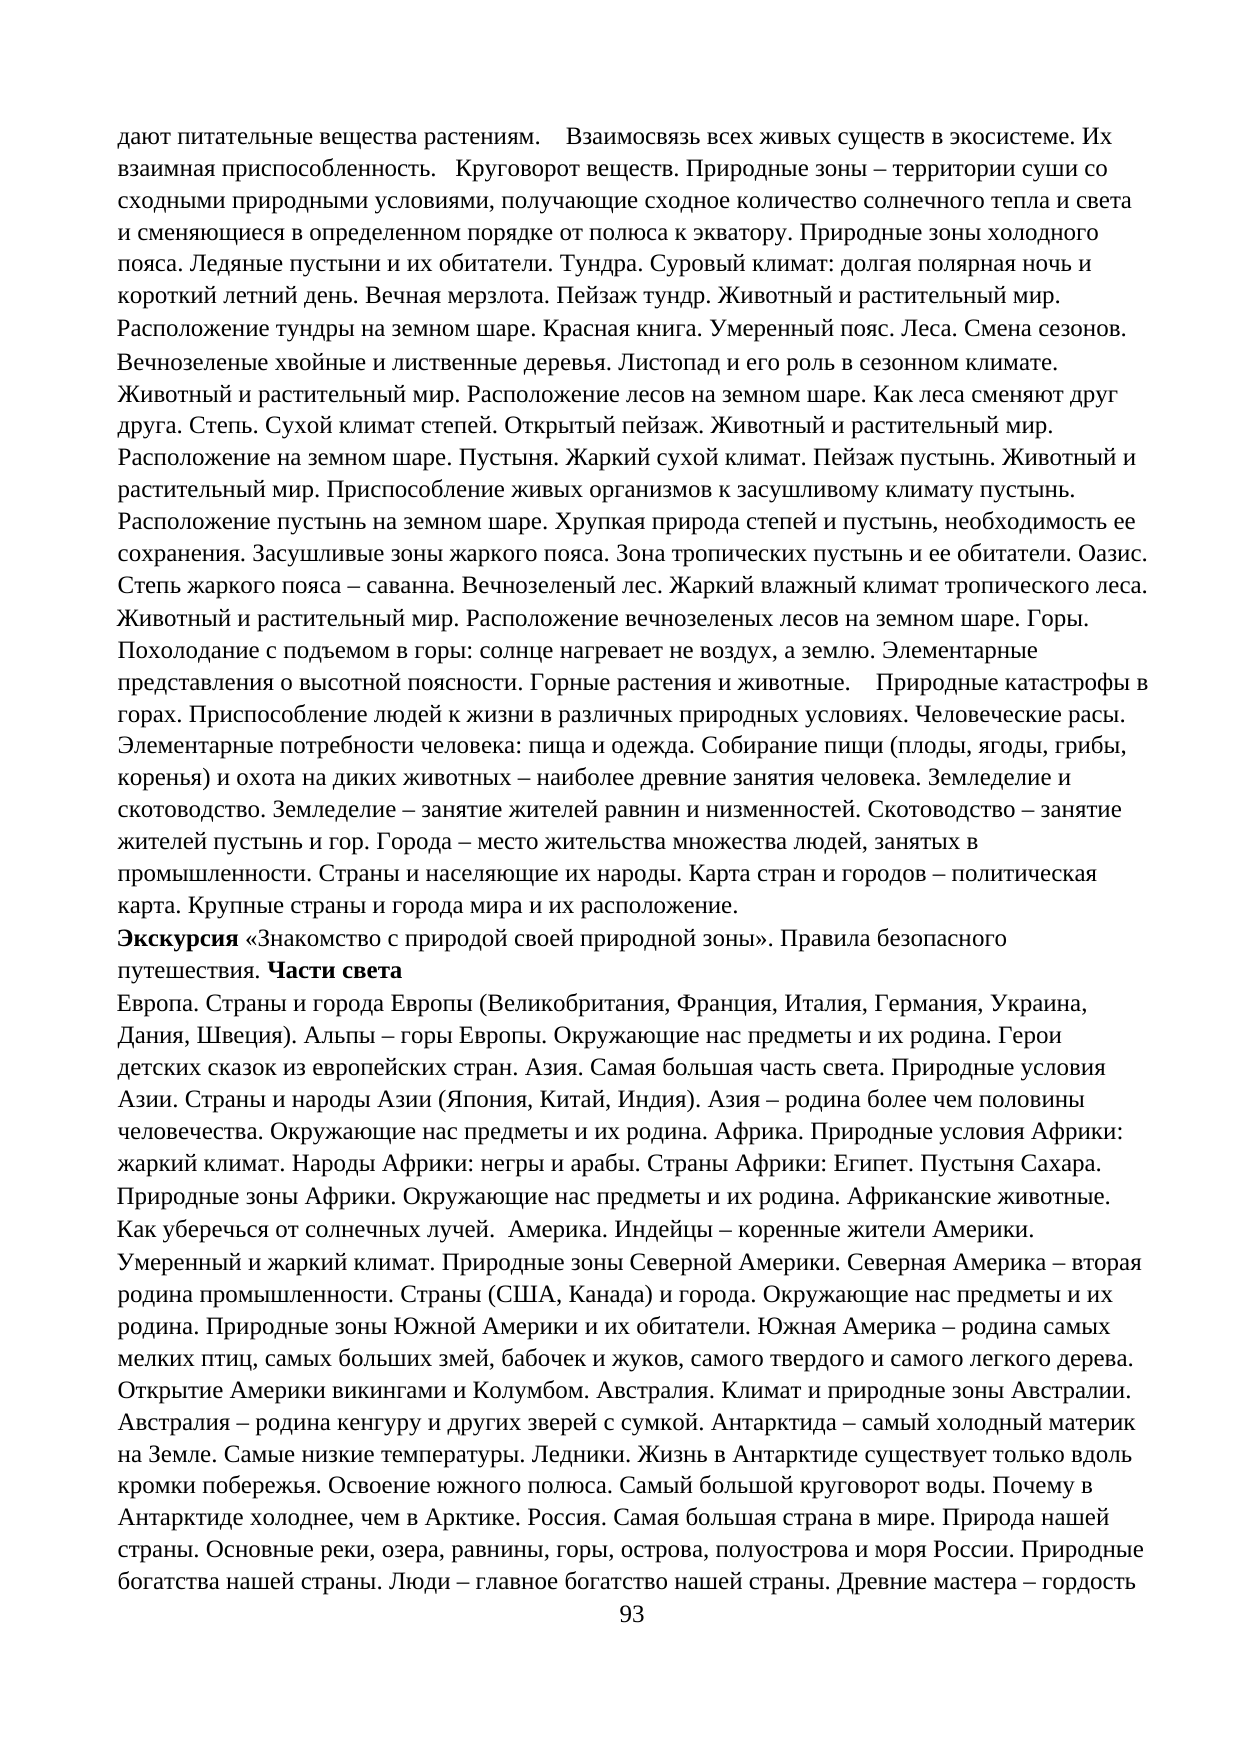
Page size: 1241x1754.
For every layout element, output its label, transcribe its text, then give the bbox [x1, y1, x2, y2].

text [116, 1247, 1152, 1595]
text Расположение тундры на земном шаре. Красная книга. Умеренный пояс. Леса. Смена сезонов. [116, 313, 1152, 342]
text Европа. Страны и города Европы (Великобритания, Франция, Италия, Германия, Украина, Дания, Швеция). Альпы – горы Европы. Окружающие нас предметы и их родина. Герои детских сказок из европейских стран. Азия. Самая большая часть света. Природные условия Азии. Страны и народы Азии (Япония, Китай, Индия). Азия – родина более чем половины человечества. Окружающие нас предметы и их родина. Африка. Природные условия Африки: жаркий климат. Народы Африки: негры и арабы. Страны Африки: Египет. Пустыня Сахара. [116, 988, 1152, 1176]
text Экскурсия «Знакомство с природой своей природной зоны». Правила безопасного путешествия. Части света [116, 923, 1008, 984]
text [116, 121, 1152, 309]
text Вечнозеленые хвойные и лиственные деревья. Листопад и его роль в сезонном климате. Животный и растительный мир. Расположение лесов на земном шаре. Как леса сменяют друг друга. Степь. Сухой климат степей. Открытый пейзаж. Животный и растительный мир. Расположение на земном шаре. Пустыня. Жаркий сухой климат. Пейзаж пустынь. Животный и растительный мир. Приспособление живых организмов к засушливому климату пустынь. Расположение пустынь на земном шаре. Хрупкая природа степей и пустынь, необходимость ее сохранения. Засушливые зоны жаркого пояса. Зона тропических пустынь и ее обитатели. Оазис. Степь жаркого пояса – саванна. Вечнозеленый лес. Жаркий влажный климат тропического леса. [116, 347, 1152, 599]
text Природные зоны Африки. Окружающие нас предметы и их родина. Африканские животные. [116, 1181, 1152, 1210]
text Животный и растительный мир. Расположение вечнозеленых лесов на земном шаре. Горы. Похолодание с подъемом в горы: солнце нагревает не воздух, а землю. Элементарные представления о высотной поясности. Горные растения и животные. Природные катастрофы в горах. Приспособление людей к жизни в различных природных условиях. Человеческие расы. Элементарные потребности человека: пища и одежда. Собирание пищи (плоды, ягоды, грибы, коренья) и охота на диких животных – наиболее древние занятия человека. Земледелие и скотоводство. Земледелие – занятие жителей равнин и низменностей. Скотоводство – занятие жителей пустынь и гор. Города – место жительства множества людей, занятых в промышленности. Страны и населяющие их народы. Карта стран и городов – политическая карта. Крупные страны и города мира и их расположение. [116, 603, 1152, 919]
text Как уберечься от солнечных лучей. Америка. Индейцы – коренные жители Америки. [116, 1214, 1152, 1243]
